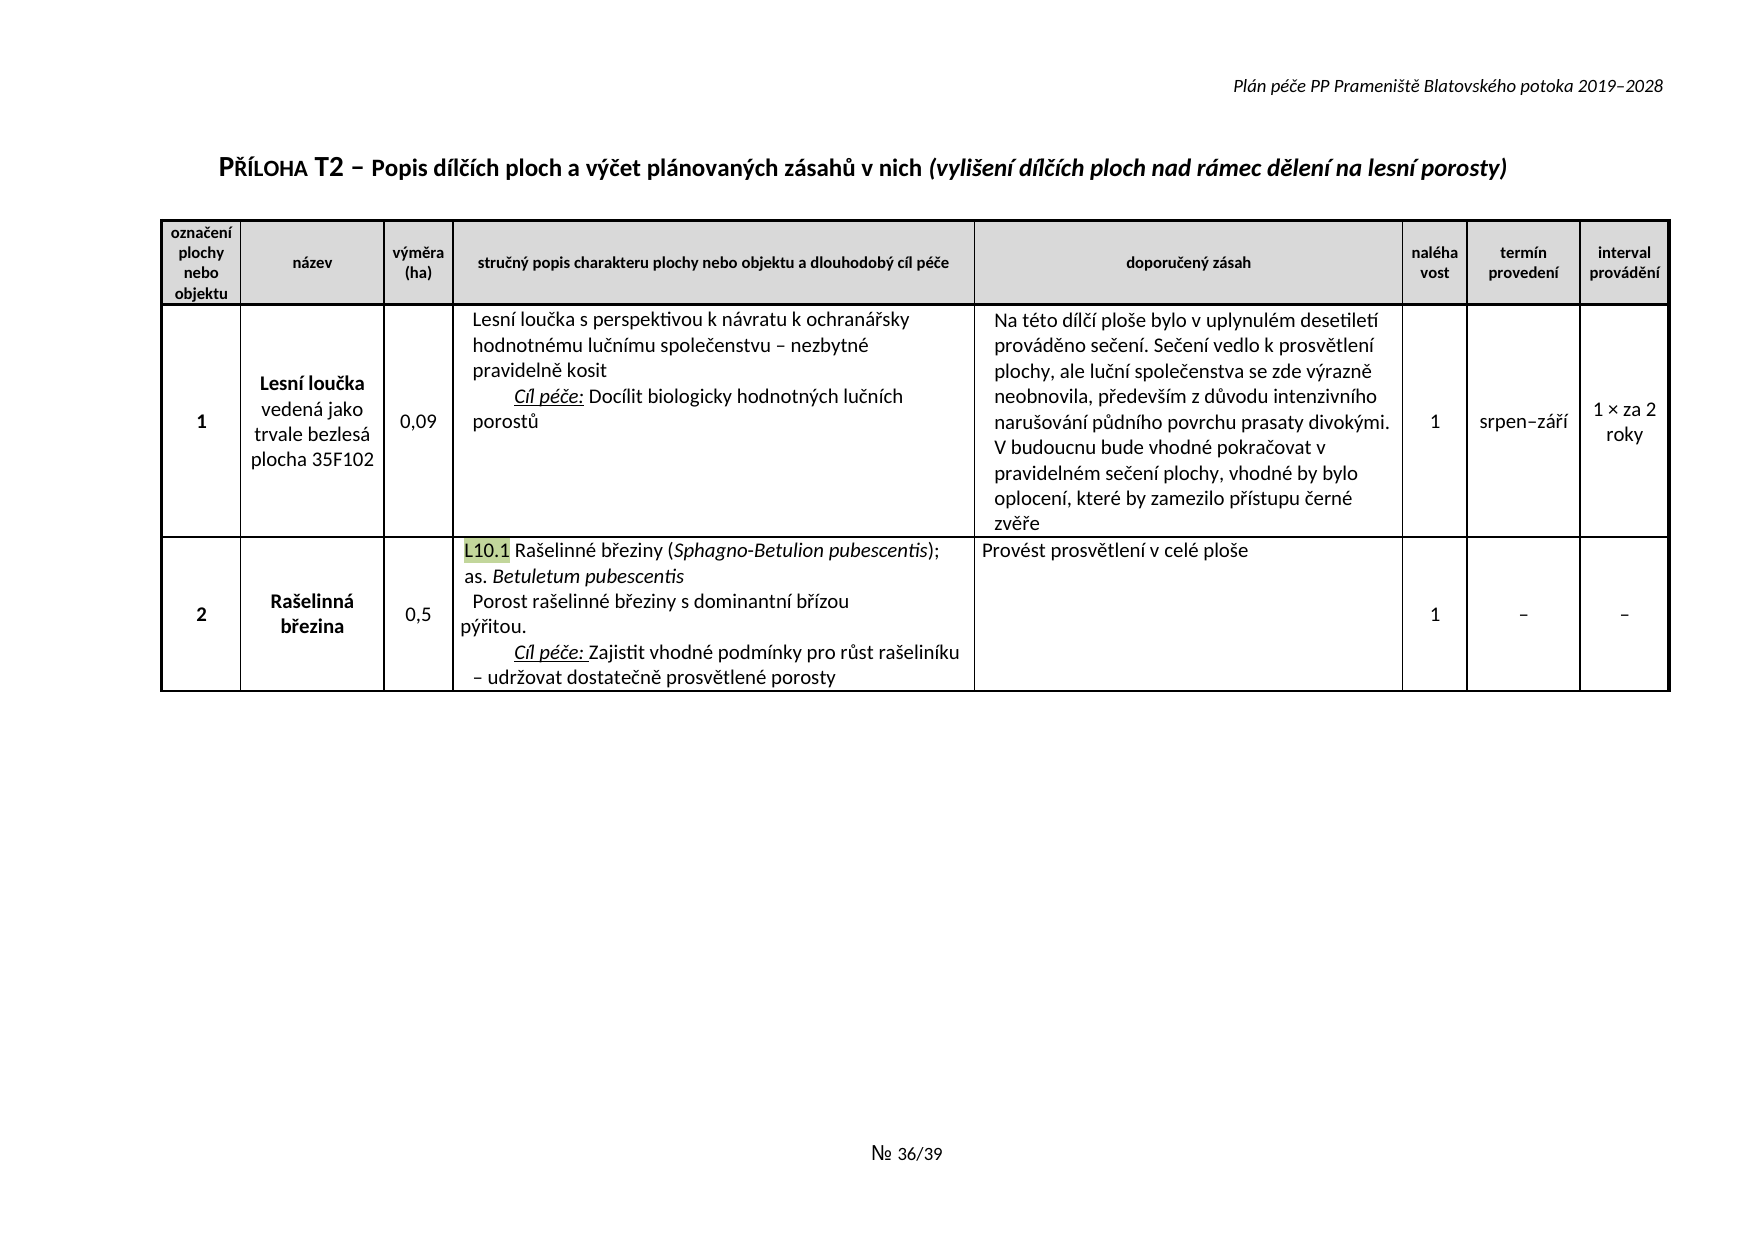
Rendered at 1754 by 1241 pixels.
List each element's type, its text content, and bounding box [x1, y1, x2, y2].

table_header výměra (ha) [385, 222, 452, 303]
table_cell Na této dílčí ploše bylo v uplynulém desetiletí prováděno sečení. Sečení vedlo k prosvětlení plochy, ale luční společenstva se zde výrazně neobnovila, především z důvodu intenzivního narušování půdního povrchu prasaty divokými. V budoucnu bude vhodné pokračovat v pravidelném sečení plochy, vhodné by bylo oplocení, které by zamezilo přístupu černé zvěře [975, 306, 1402, 536]
table_cell 1 [1403, 306, 1466, 536]
table_header interval provádění [1581, 222, 1667, 303]
table_cell Provést prosvětlení v celé ploše [975, 538, 1402, 690]
table_header doporučený zásah [975, 222, 1402, 303]
table_cell Lesní loučka s perspektivou k návratu k ochranářsky hodnotnému lučnímu společenstvu – nezbytné pravidelně kosit Cíl péče: Docílit biologicky hodnotných lučních porostů [454, 306, 974, 536]
table_cell 0,5 [385, 538, 452, 690]
table_cell Lesní loučka vedená jako trvale bezlesá plocha 35F102 [241, 306, 383, 536]
table_header naléhavost [1403, 222, 1466, 303]
table_cell srpen–září [1468, 306, 1579, 536]
table_cell 2 [163, 538, 240, 690]
table_cell 1 × za 2 roky [1581, 306, 1667, 536]
table_cell – [1581, 538, 1667, 690]
table_header stručný popis charakteru plochy nebo objektu a dlouhodobý cíl péče [454, 222, 974, 303]
table_header označení plochy nebo objektu [163, 222, 240, 303]
table_cell 1 [1403, 538, 1466, 690]
table_header název [241, 222, 383, 303]
table_cell 1 [163, 306, 240, 536]
table_cell – [1468, 538, 1579, 690]
table_cell Rašelinná březina [241, 538, 383, 690]
table_header termín provedení [1468, 222, 1579, 303]
text Příloha T2 – Popis dílčích ploch a výčet plánovaných zásahů v nich (vylišení dílčích ploch nad rámec dělení na lesní porosty) [160, 148, 1665, 183]
table_cell 0,09 [385, 306, 452, 536]
table_cell L10.1 Rašelinné březiny (Sphagno-Betulion pubescentis); as. Betuletum pubescentis Porost rašelinné březiny s dominantní břízou pýřitou. Cíl péče: Zajistit vhodné podmínky pro růst rašeliníku – udržovat dostatečně prosvětlené porosty [454, 538, 974, 690]
